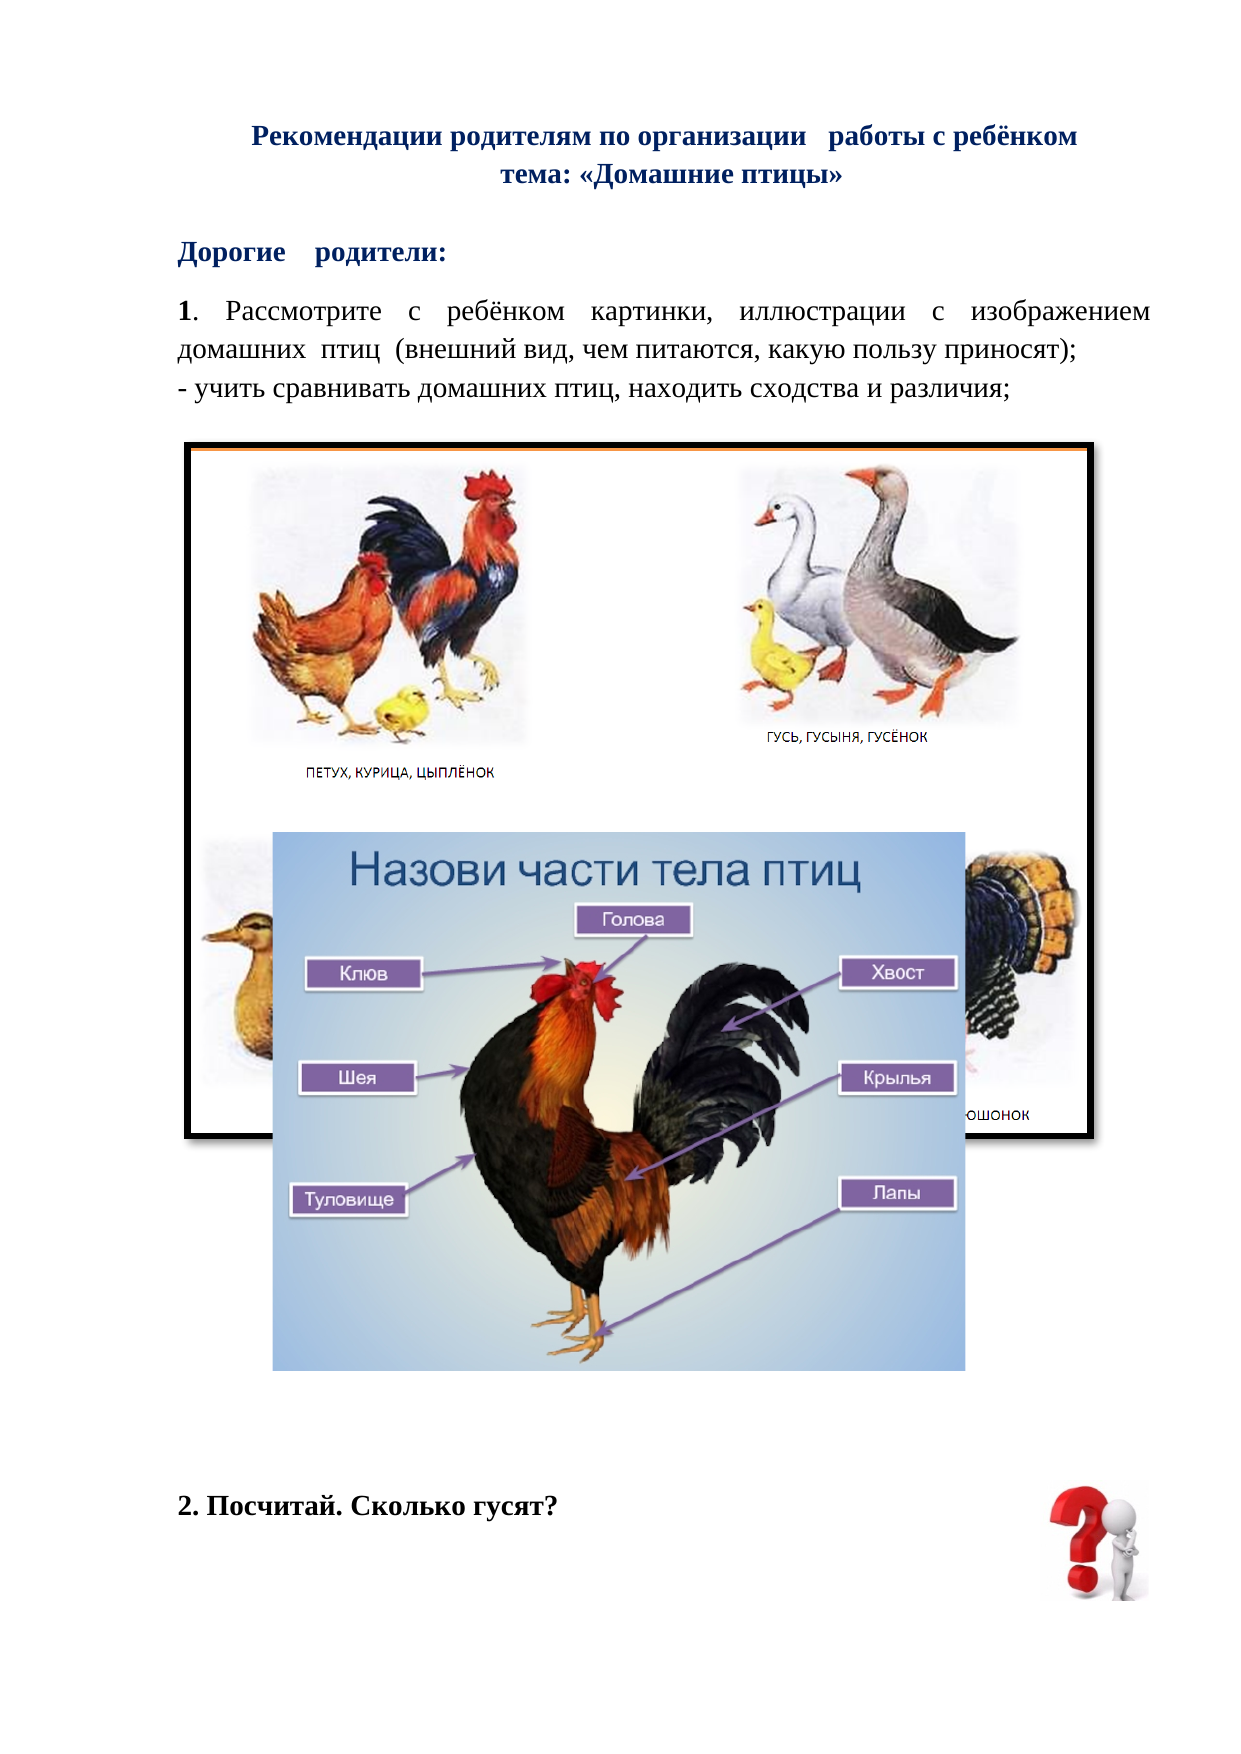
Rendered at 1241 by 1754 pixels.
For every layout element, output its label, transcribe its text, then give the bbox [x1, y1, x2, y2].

picture [191, 448, 1087, 1133]
text Дорогие родители: [177, 234, 1152, 267]
picture [1039, 1480, 1152, 1600]
text 2. Посчитай. Сколько гусят? [177, 1488, 1039, 1521]
text тема: «Домашние птицы» [177, 157, 1152, 190]
text 1. Рассмотрите с ребёнком картинки, иллюстрации с изображением домашних птиц (внешний вид, чем питаются, какую пользу приносят); [177, 293, 1152, 365]
text Рекомендации родителям по организации работы с ребёнком [177, 118, 1152, 152]
text - учить сравнивать домашних птиц, находить сходства и различия; [177, 370, 1152, 404]
